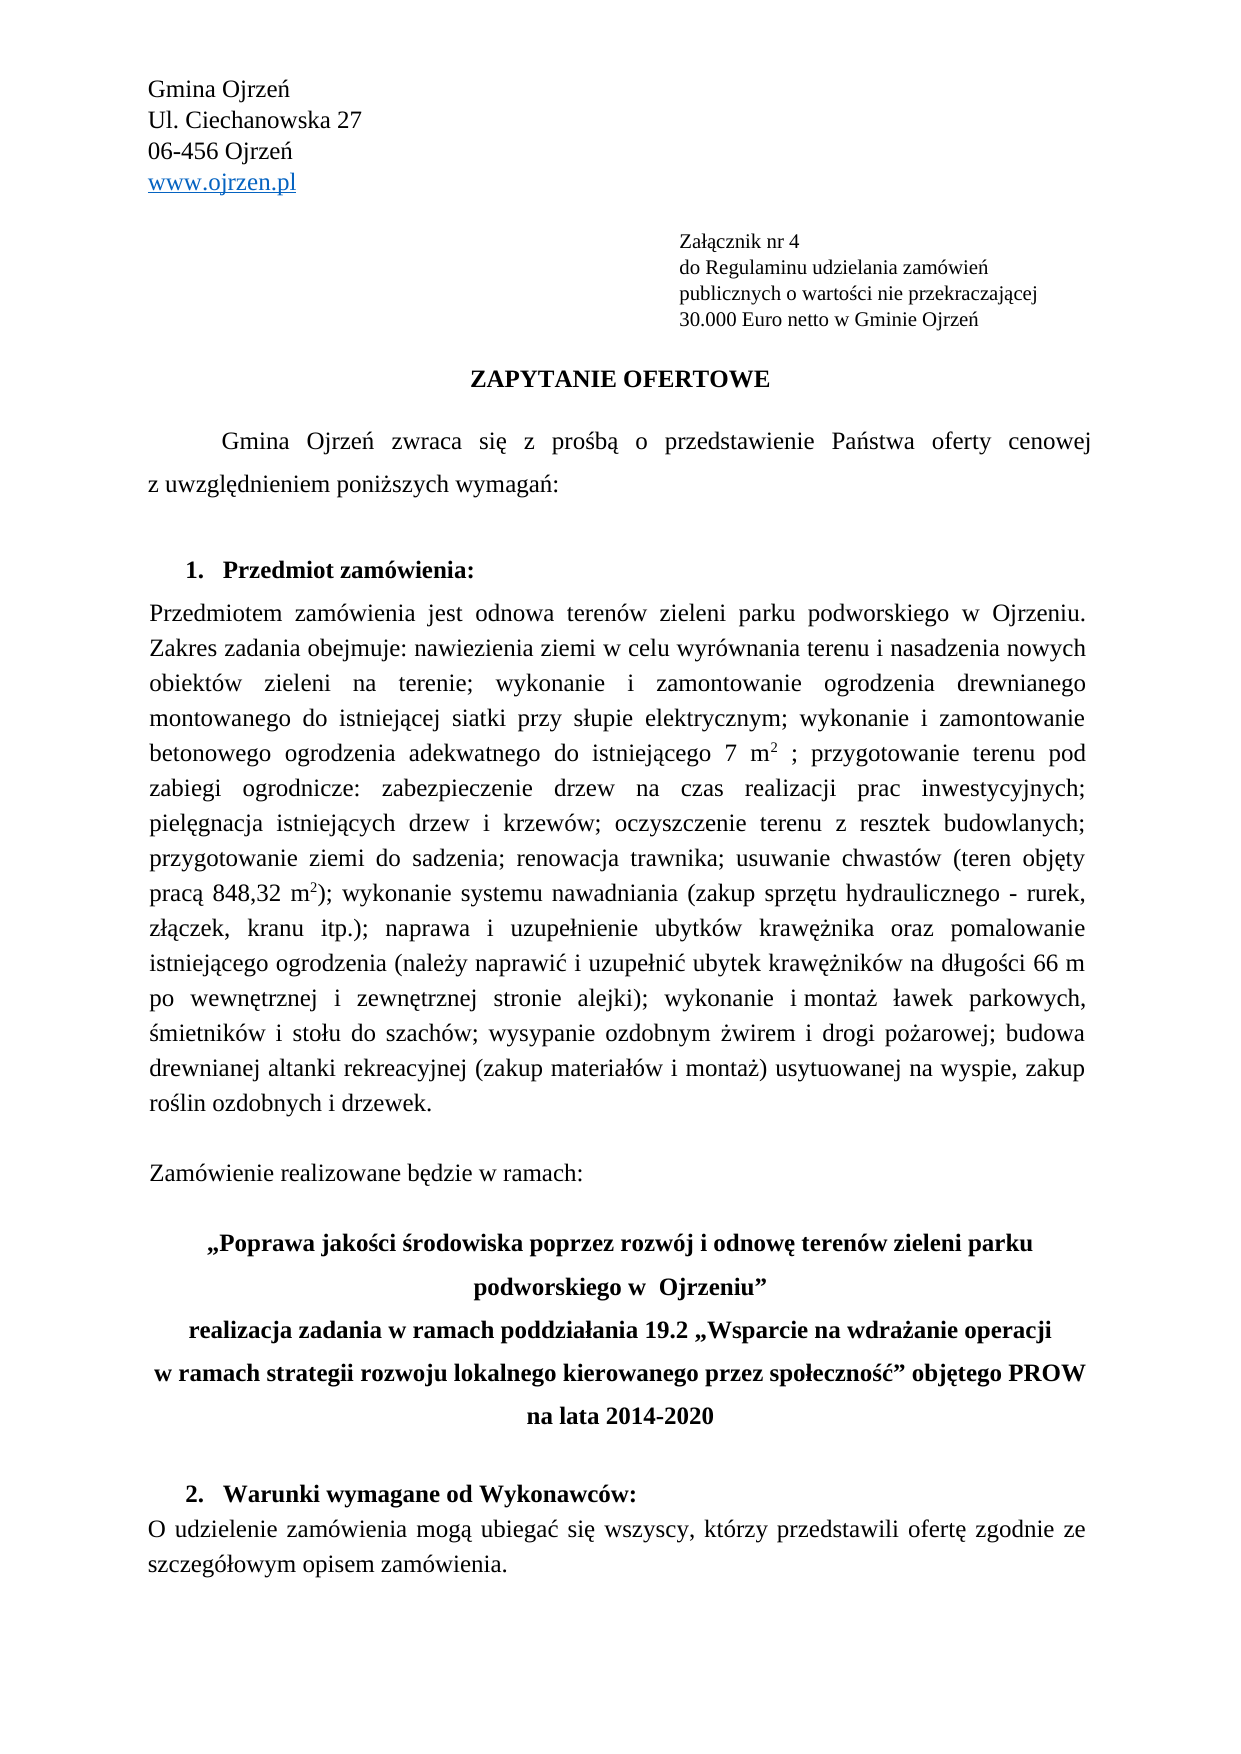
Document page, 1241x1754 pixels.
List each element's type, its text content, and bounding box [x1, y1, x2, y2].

text Przedmiotem zamówienia jest odnowa terenów zieleni parku podworskiego w Ojrzeniu. Zakres zadania obejmuje: nawiezienia ziemi w celu wyrównania terenu i nasadzenia nowych obiektów zieleni na terenie; wykonanie i zamontowanie ogrodzenia drewnianego montowanego do istniejącej siatki przy słupie elektrycznym; wykonanie i zamontowanie betonowego ogrodzenia adekwatnego do istniejącego 7 m2 ; przygotowanie terenu pod zabiegi ogrodnicze: zabezpieczenie drzew na czas realizacji prac inwestycyjnych; pielęgnacja istniejących drzew i krzewów; oczyszczenie terenu z resztek budowlanych; przygotowanie ziemi do sadzenia; renowacja trawnika; usuwanie chwastów (teren objęty pracą 848,32 m2); wykonanie systemu nawadniania (zakup sprzętu hydraulicznego - rurek, złączek, kranu itp.); naprawa i uzupełnienie ubytków krawężnika oraz pomalowanie istniejącego ogrodzenia (należy naprawić i uzupełnić ubytek krawężników na długości 66 m po wewnętrznej i zewnętrznej stronie alejki); wykonanie i montaż ławek parkowych, śmietników i stołu do szachów; wysypanie ozdobnym żwirem i drogi pożarowej; budowa drewnianej altanki rekreacyjnej (zakup materiałów i montaż) usytuowanej na wyspie, zakup roślin ozdobnych i drzewek. [149, 598, 1086, 1117]
text „Poprawa jakości środowiska poprzez rozwój i odnowę terenów zieleni parku podworskiego w Ojrzeniu” [148, 1228, 1093, 1300]
text O udzielenie zamówienia mogą ubiegać się wszyscy, którzy przedstawili ofertę zgodnie ze szczegółowym opisem zamówienia. [148, 1514, 1086, 1578]
text Gmina Ojrzeń [148, 74, 1093, 103]
text Zamówienie realizowane będzie w ramach: [149, 1158, 1086, 1187]
text realizacja zadania w ramach poddziałania 19.2 „Wsparcie na wdrażanie operacji w ramach strategii rozwoju lokalnego kierowanego przez społeczność” objętego PROW na lata 2014-2020 [148, 1315, 1093, 1430]
text ZAPYTANIE OFERTOWE [148, 364, 1093, 393]
text do Regulaminu udzielania zamówień publicznych o wartości nie przekraczającej 30.000 Euro netto w Gminie Ojrzeń [679, 255, 1093, 331]
text Załącznik nr 4 [679, 229, 1093, 253]
text 06-456 Ojrzeń [148, 136, 1093, 165]
text www.ojrzen.pl [148, 167, 1093, 196]
list Przedmiot zamówienia: [185, 555, 1093, 584]
text Gmina Ojrzeń zwraca się z prośbą o przedstawienie Państwa oferty cenowej z uwzględnieniem poniższych wymagań: [148, 426, 1093, 498]
text Ul. Ciechanowska 27 [148, 105, 1093, 134]
list Warunki wymagane od Wykonawców: [185, 1479, 1086, 1508]
